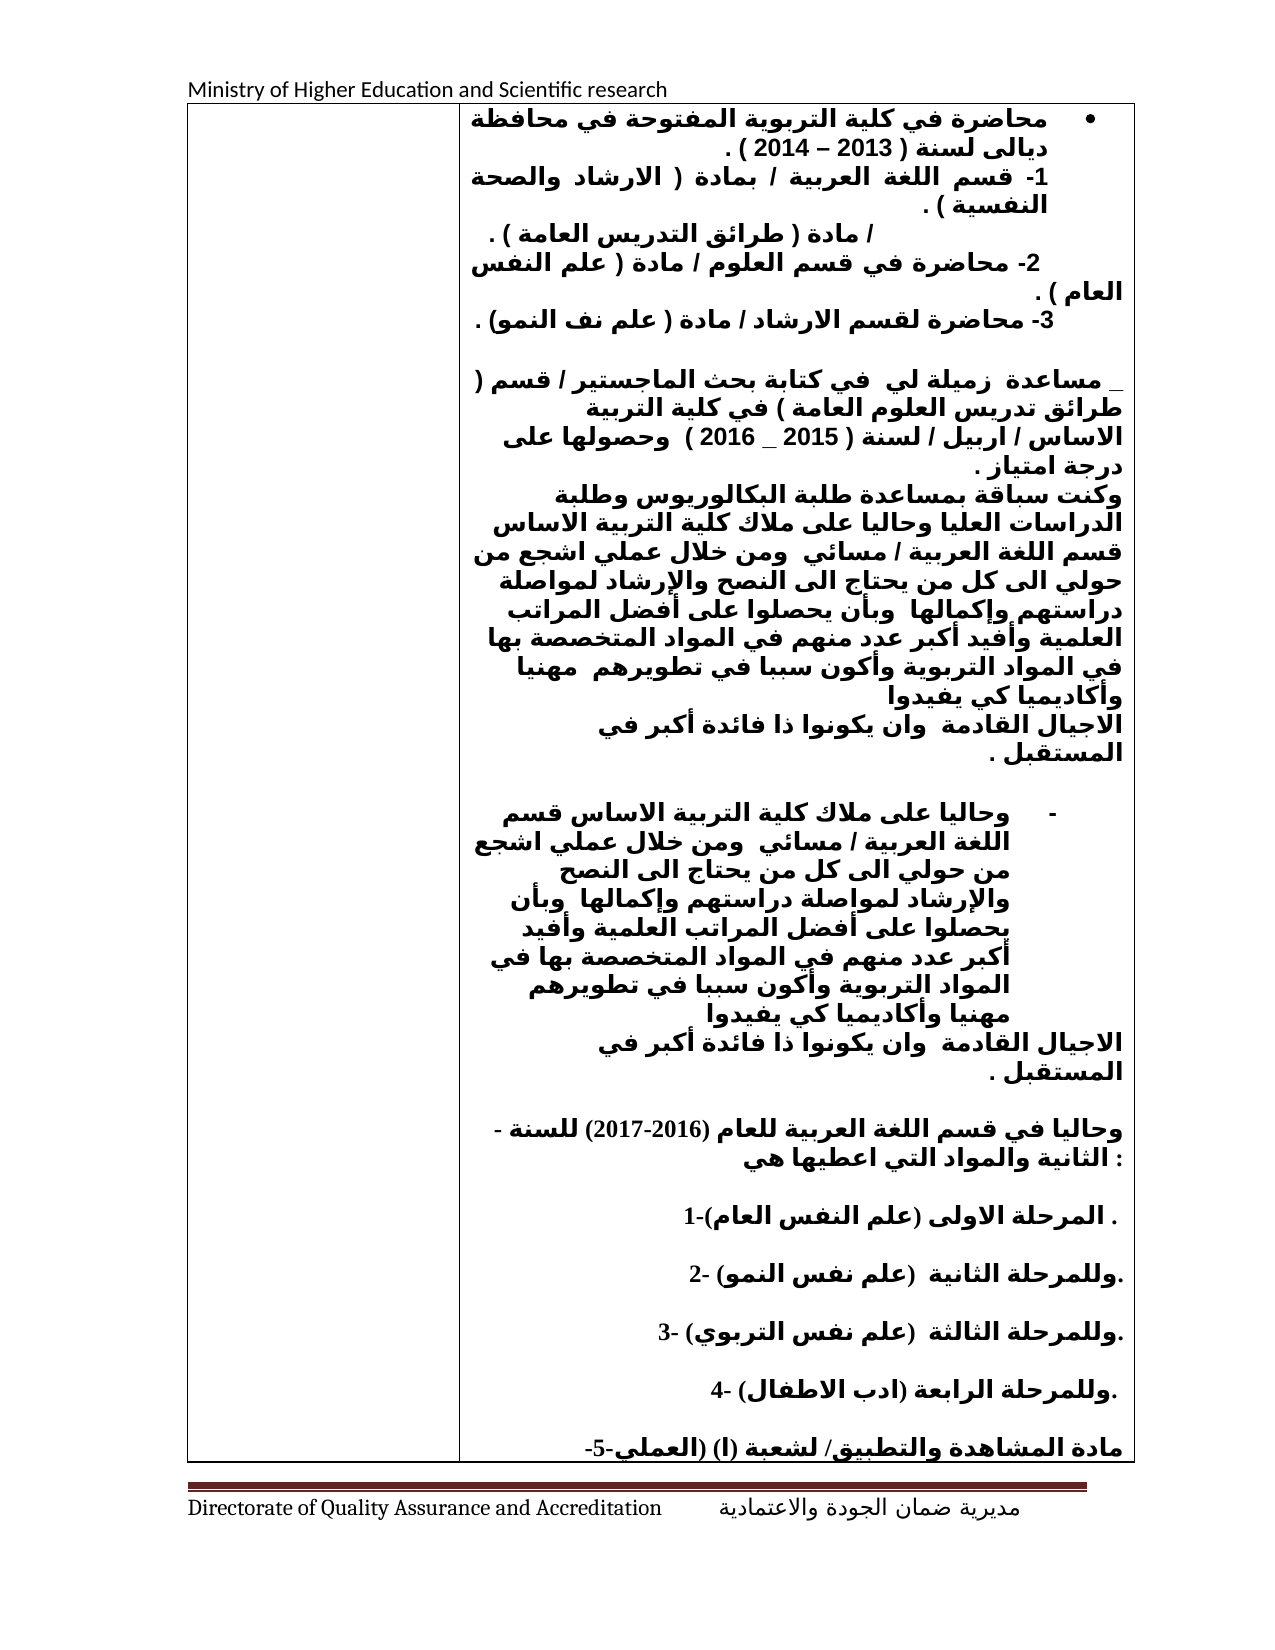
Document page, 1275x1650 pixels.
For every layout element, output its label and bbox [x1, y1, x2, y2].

table_cell [460, 104, 1134, 1461]
table_cell [188, 104, 459, 1461]
